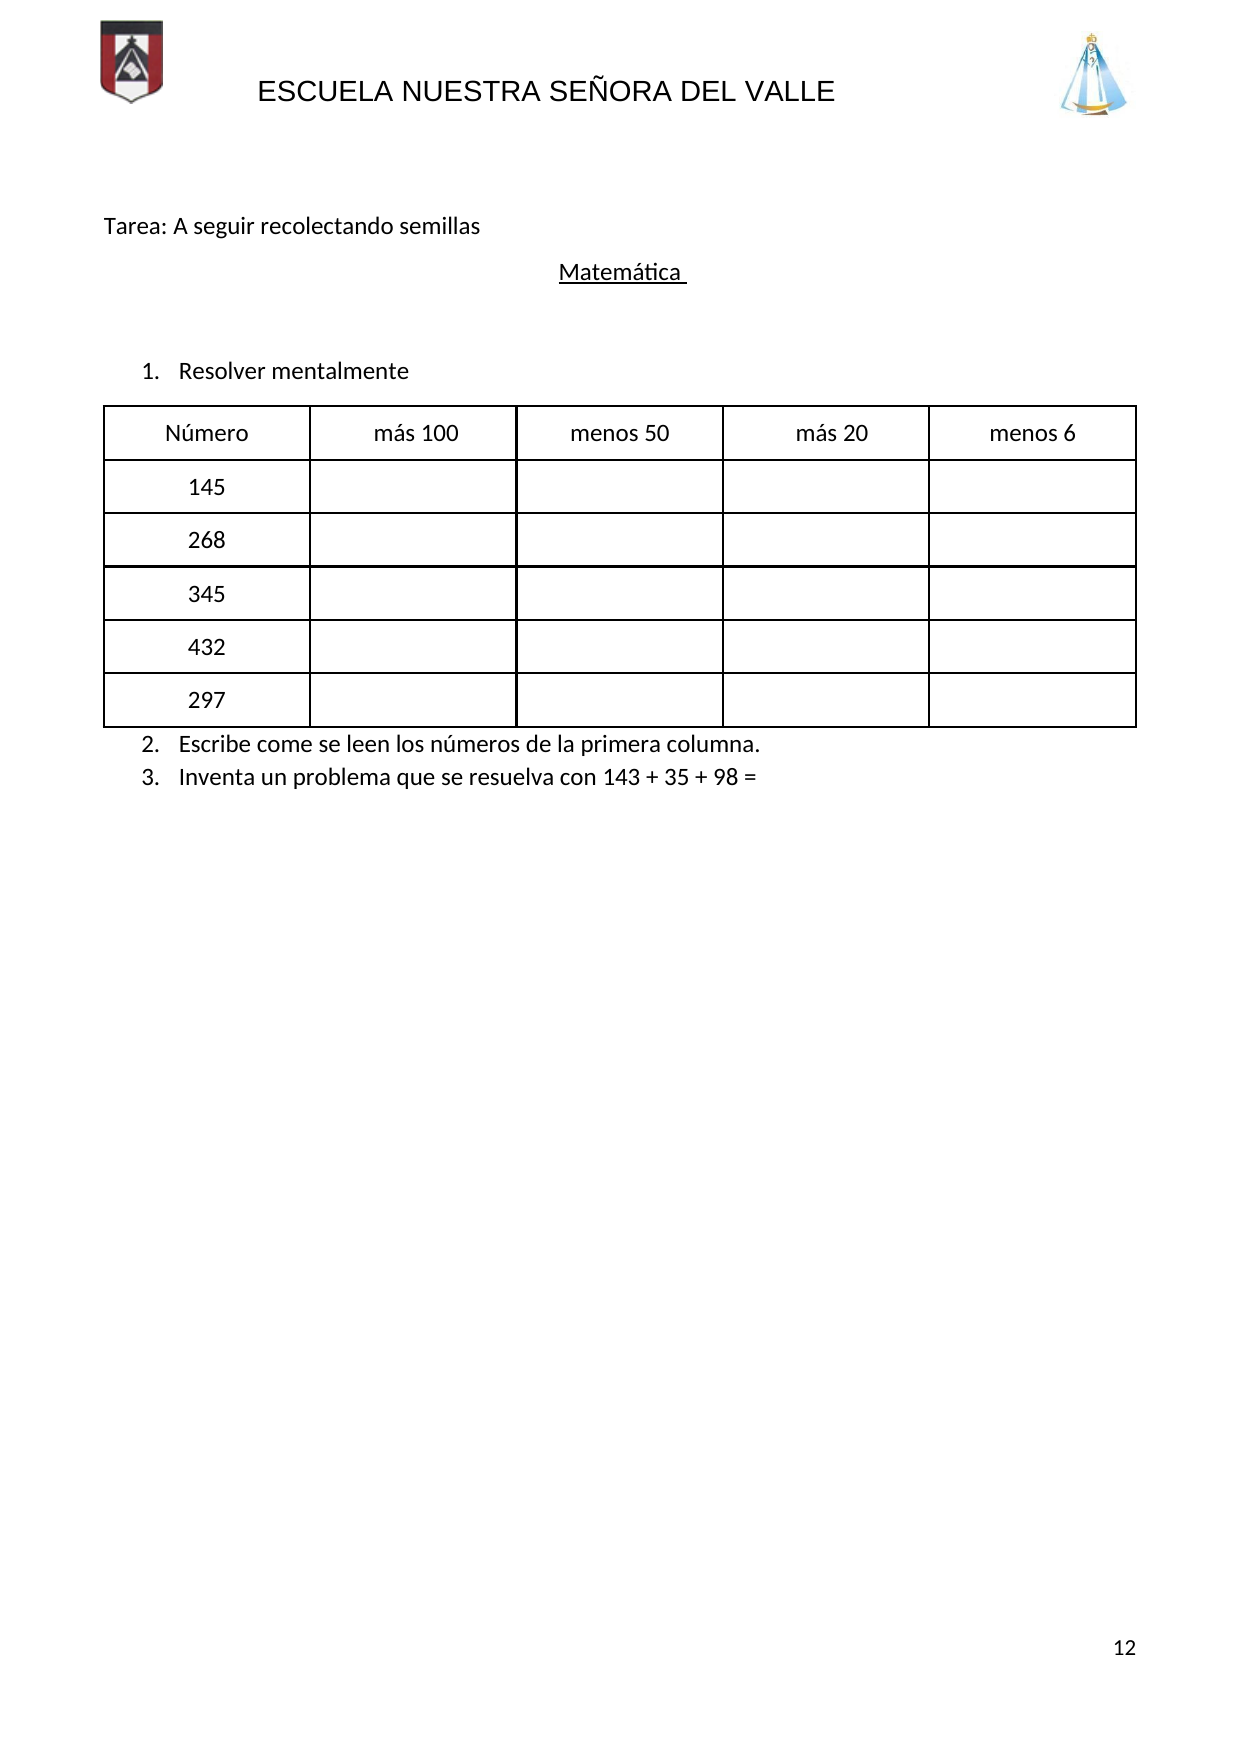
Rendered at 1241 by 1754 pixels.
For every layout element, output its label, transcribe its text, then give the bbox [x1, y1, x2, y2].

list Escribe come se leen los números de la primera columna. [141, 728, 1136, 758]
table_cell [518, 621, 722, 672]
table_cell [930, 461, 1135, 512]
table_cell [930, 621, 1135, 672]
text Matemática [103, 256, 1136, 287]
table_cell [311, 461, 515, 512]
list Inventa un problema que se resuelva con 143 + 35 + 98 = [141, 761, 1136, 791]
table_header menos 50 [518, 407, 722, 458]
table_cell 145 [105, 461, 309, 512]
table_cell [518, 568, 722, 619]
table_cell [518, 514, 722, 565]
table_cell [518, 461, 722, 512]
table_cell [724, 568, 928, 619]
table_cell [930, 514, 1135, 565]
table_cell [311, 514, 515, 565]
table_header menos 6 [930, 407, 1135, 458]
table_cell [930, 568, 1135, 619]
picture [1048, 22, 1136, 124]
list Resolver mentalmente [141, 355, 1136, 386]
table_cell [724, 674, 928, 726]
picture [100, 20, 163, 104]
table_cell 297 [105, 674, 309, 726]
table_cell [724, 514, 928, 565]
table_cell [930, 674, 1135, 726]
table_header más 20 [724, 407, 928, 458]
table_cell [311, 568, 515, 619]
table_cell [724, 461, 928, 512]
table_cell [311, 674, 515, 726]
table_header Número [105, 407, 309, 458]
table_cell [724, 621, 928, 672]
table_cell 432 [105, 621, 309, 672]
table_cell 268 [105, 514, 309, 565]
table_cell 345 [105, 568, 309, 619]
text Tarea: A seguir recolectando semillas [103, 211, 1136, 241]
table_cell [311, 621, 515, 672]
table_header más 100 [311, 407, 515, 458]
table_cell [518, 674, 722, 726]
